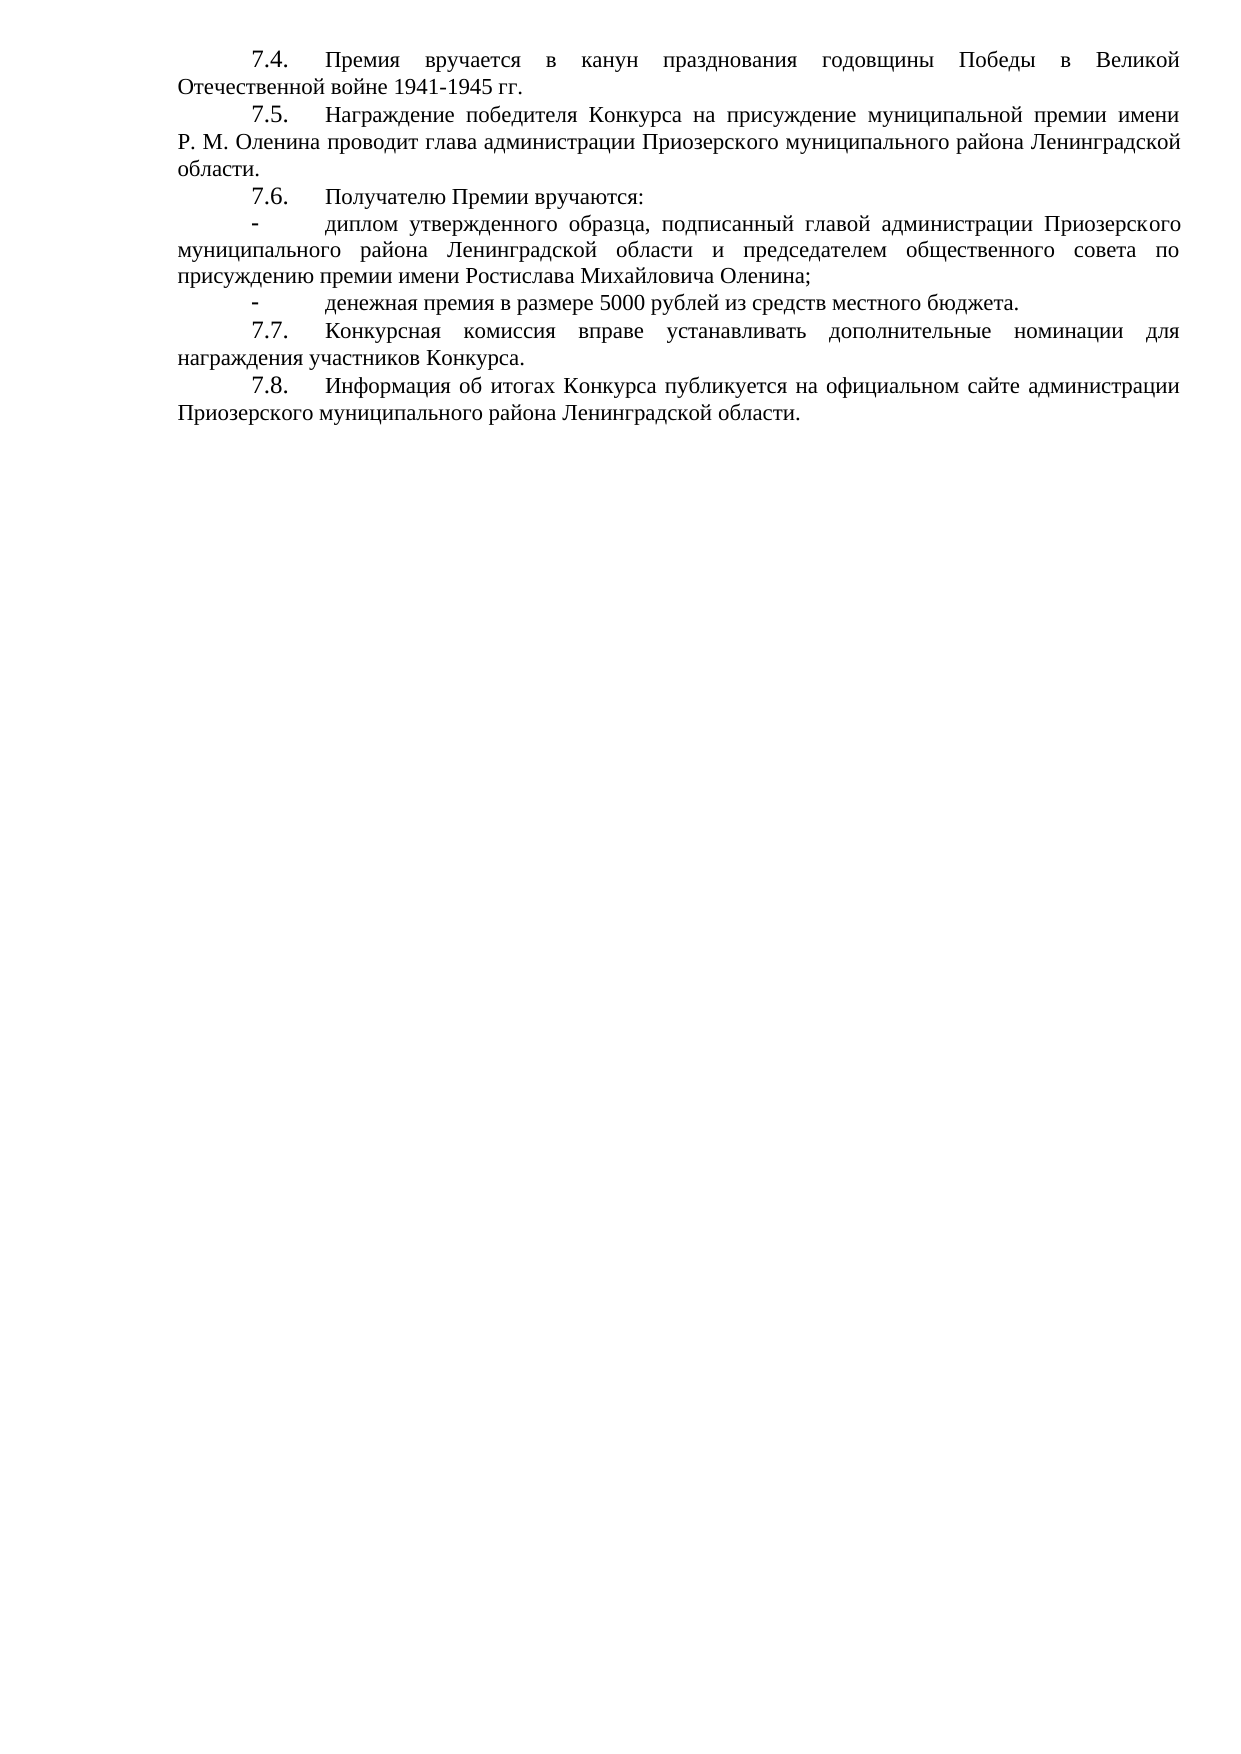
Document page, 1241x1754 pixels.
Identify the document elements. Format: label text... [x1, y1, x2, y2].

list Награждение победителя Конкурса на присуждение муниципальной премии имени Р. М. Оленина проводит глава администрации Приозерского муниципального района Ленинградской области. [177, 99, 1181, 181]
list Информация об итогах Конкурса публикуется на официальном сайте администрации Приозерского муниципального района Ленинградской области. [177, 370, 1181, 425]
list денежная премия в размере 5000 рублей из средств местного бюджета. [177, 289, 1181, 315]
list Получателю Премии вручаются: [177, 181, 1181, 210]
list диплом утвержденного образца, подписанный главой администрации Приозерского муниципального района Ленинградской области и председателем общественного совета по присуждению премии имени Ростислава Михайловича Оленина; [177, 210, 1181, 289]
list Премия вручается в канун празднования годовщины Победы в Великой Отечественной войне 1941-1945 гг. [177, 44, 1181, 99]
list Конкурсная комиссия вправе устанавливать дополнительные номинации для награждения участников Конкурса. [177, 315, 1181, 370]
